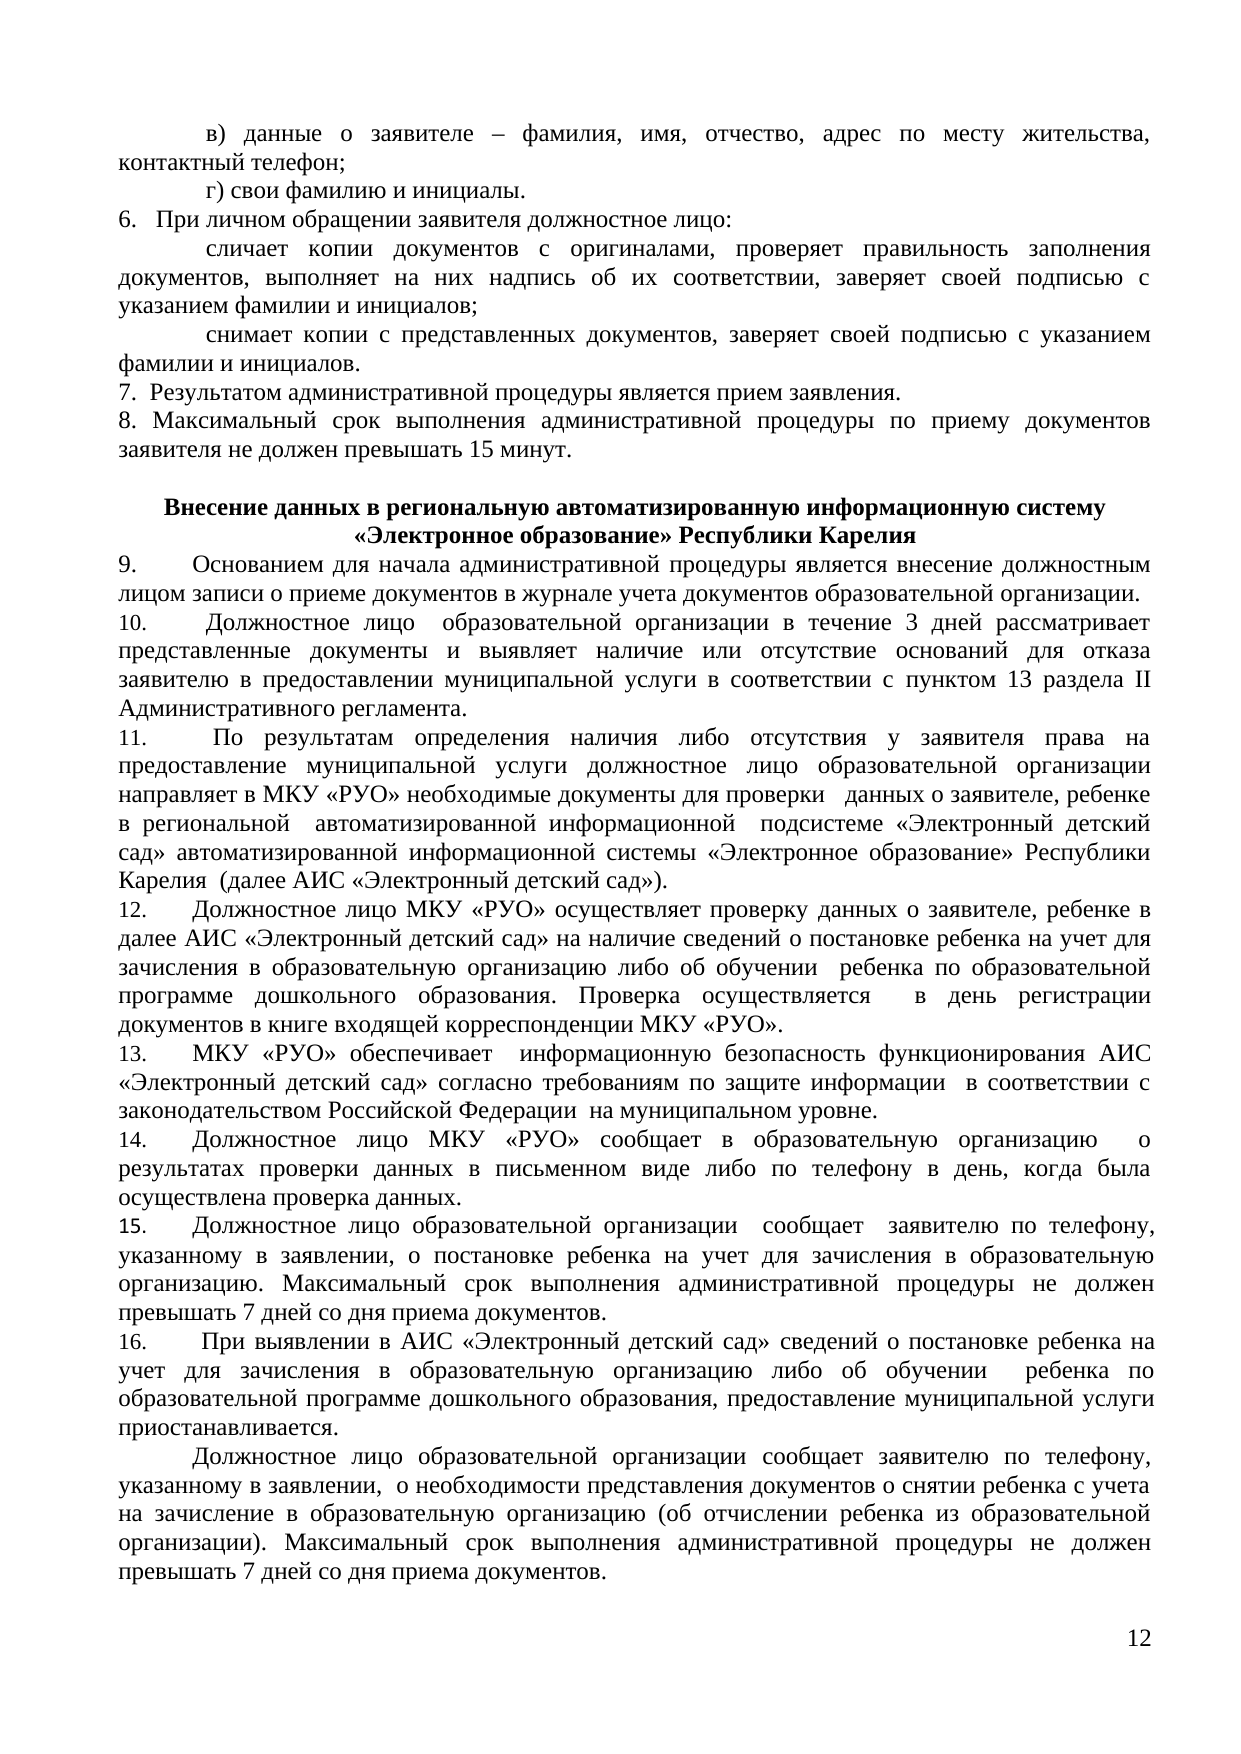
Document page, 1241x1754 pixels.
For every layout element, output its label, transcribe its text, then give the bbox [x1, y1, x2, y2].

text снимает копии с представленных документов, заверяет своей подписью с указанием фамилии и инициалов. [118, 319, 1152, 377]
text Внесение данных в региональную автоматизированную информационную систему «Электронное образование» Республики Карелия [118, 492, 1152, 549]
list Должностное лицо МКУ «РУО» осуществляет проверку данных о заявителе, ребенке в далее АИС «Электронный детский сад» на наличие сведений о постановке ребенка на учет для зачисления в образовательную организацию либо об обучении ребенка по образовательной программе дошкольного образования. Проверка осуществляется в день регистрации документов в книге входящей корреспонденции МКУ «РУО». [118, 894, 1152, 1038]
list Должностное лицо МКУ «РУО» сообщает в образовательную организацию о результатах проверки данных в письменном виде либо по телефону в день, когда была осуществлена проверка данных. [118, 1124, 1152, 1211]
list Должностное лицо образовательной организации сообщает заявителю по телефону, указанному в заявлении, о постановке ребенка на учет для зачисления в образовательную организацию. Максимальный срок выполнения административной процедуры не должен превышать 7 дней со дня приема документов. [118, 1211, 1156, 1326]
text 7. Результатом административной процедуры является прием заявления. [118, 377, 1152, 406]
text сличает копии документов с оригиналами, проверяет правильность заполнения документов, выполняет на них надпись об их соответствии, заверяет своей подписью с указанием фамилии и инициалов; [118, 233, 1152, 319]
text г) свои фамилию и инициалы. [118, 176, 1152, 204]
text Должностное лицо образовательной организации сообщает заявителю по телефону, указанному в заявлении, о необходимости представления документов о снятии ребенка с учета на зачисление в образовательную организацию (об отчислении ребенка из образовательной организации). Максимальный срок выполнения административной процедуры не должен превышать 7 дней со дня приема документов. [118, 1441, 1152, 1585]
list По результатам определения наличия либо отсутствия у заявителя права на предоставление муниципальной услуги должностное лицо образовательной организации направляет в МКУ «РУО» необходимые документы для проверки данных о заявителе, ребенке в региональной автоматизированной информационной подсистеме «Электронный детский сад» автоматизированной информационной системы «Электронное образование» Республики Карелия (далее АИС «Электронный детский сад»). [118, 722, 1152, 894]
text в) данные о заявителе – фамилия, имя, отчество, адрес по месту жительства, контактный телефон; [118, 118, 1152, 176]
text 8. Максимальный срок выполнения административной процедуры по приему документов заявителя не должен превышать 15 минут. [118, 406, 1152, 463]
list МКУ «РУО» обеспечивает информационную безопасность функционирования АИС «Электронный детский сад» согласно требованиям по защите информации в соответствии с законодательством Российской Федерации на муниципальном уровне. [118, 1038, 1152, 1124]
list При выявлении в АИС «Электронный детский сад» сведений о постановке ребенка на учет для зачисления в образовательную организацию либо об обучении ребенка по образовательной программе дошкольного образования, предоставление муниципальной услуги приостанавливается. [118, 1326, 1156, 1441]
list Основанием для начала административной процедуры является внесение должностным лицом записи о приеме документов в журнале учета документов образовательной организации. [118, 549, 1152, 607]
list Должностное лицо образовательной организации в течение 3 дней рассматривает представленные документы и выявляет наличие или отсутствие оснований для отказа заявителю в предоставлении муниципальной услуги в соответствии с пунктом 13 раздела II Административного регламента. [118, 607, 1152, 722]
text 6. При личном обращении заявителя должностное лицо: [118, 204, 1152, 233]
